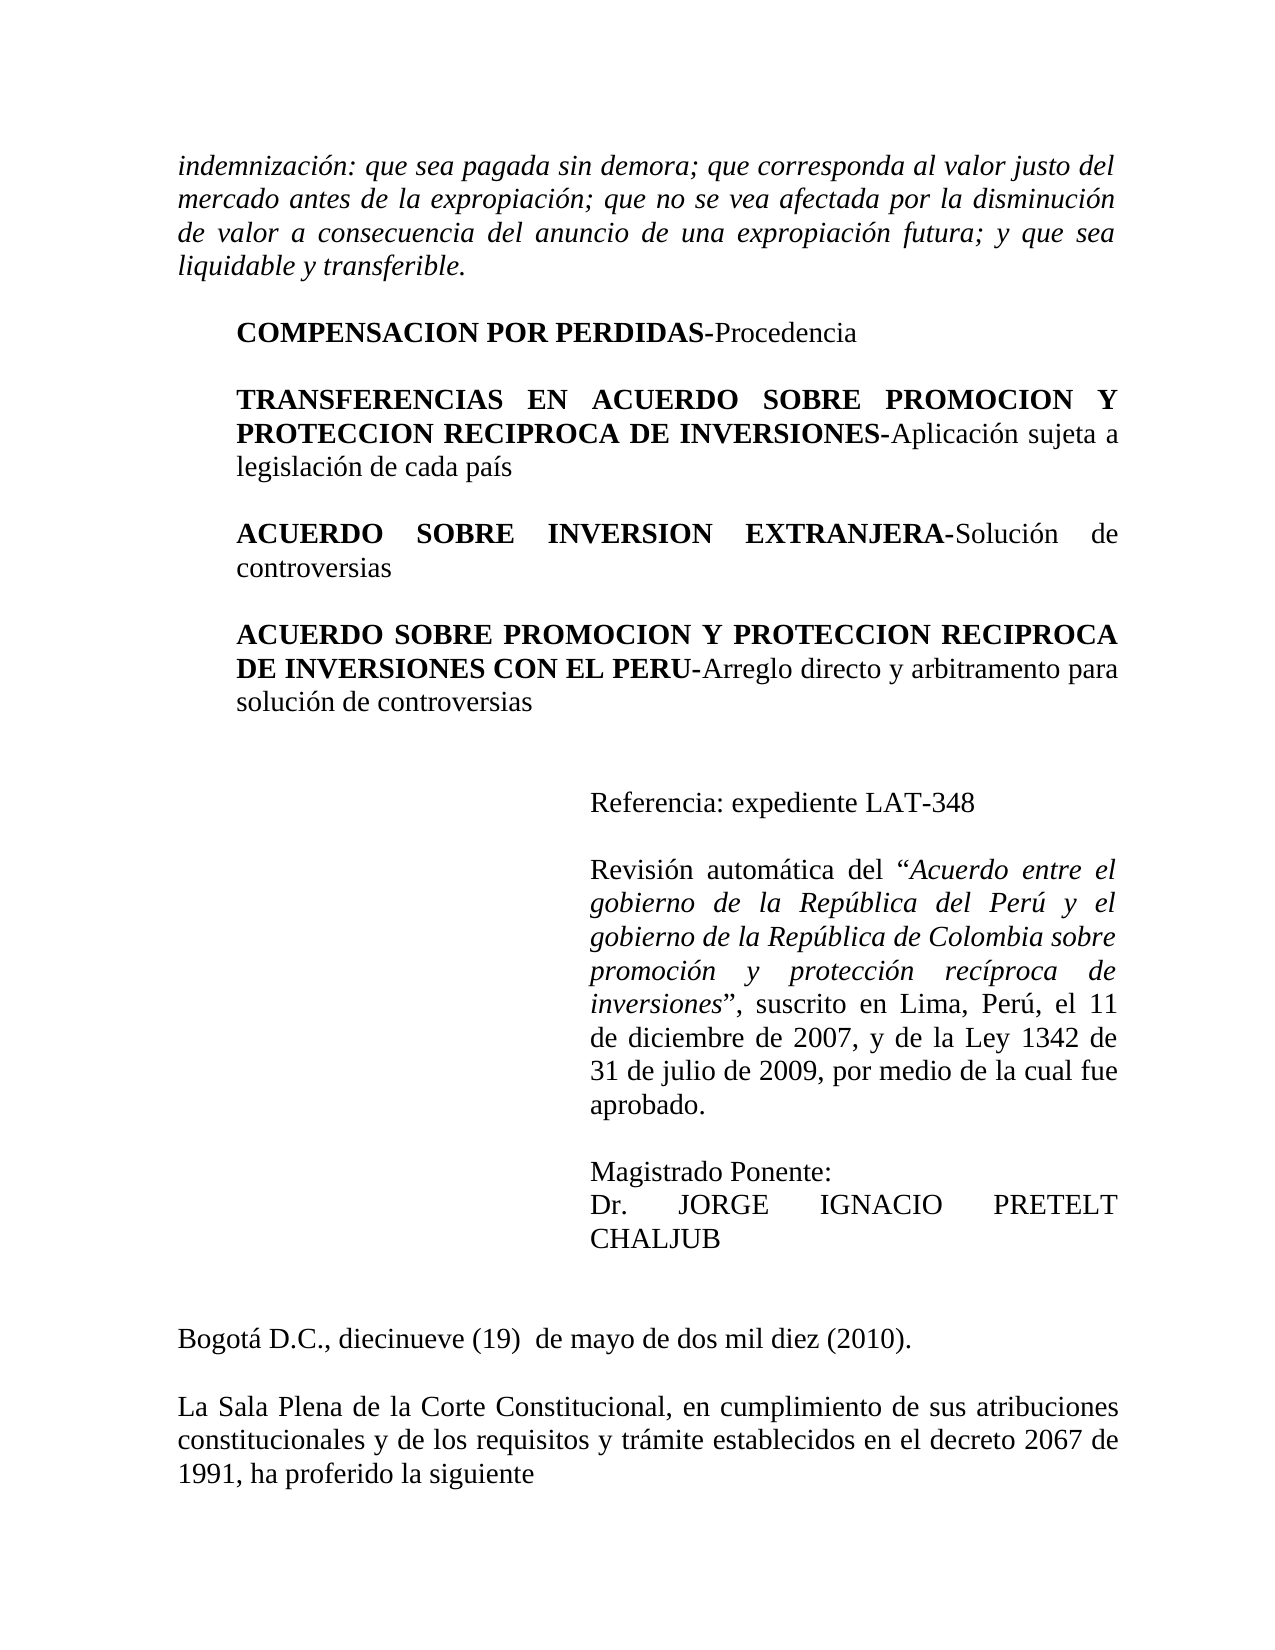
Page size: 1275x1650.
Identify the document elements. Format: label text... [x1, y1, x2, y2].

text TRANSFERENCIAS EN ACUERDO SOBRE PROMOCION Y PROTECCION RECIPROCA DE INVERSIONES-Aplicación sujeta a legislación de cada país [236, 382, 1119, 483]
text ACUERDO SOBRE INVERSION EXTRANJERA-Solución de controversias [236, 517, 1119, 584]
text Dr. JORGE IGNACIO PRETELT CHALJUB [590, 1187, 1118, 1254]
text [177, 148, 1119, 282]
text La Sala Plena de la Corte Constitucional, en cumplimiento de sus atribuciones constitucionales y de los requisitos y trámite establecidos en el decreto 2067 de 1991, ha proferido la siguiente [177, 1389, 1120, 1489]
text Revisión automática del “Acuerdo entre el gobierno de la República del Perú y el gobierno de la República de Colombia sobre promoción y protección recíproca de inversiones”, suscrito en Lima, Perú, el 11 de diciembre de 2007, y de la Ley 1342 de 31 de julio de 2009, por medio de la cual fue aprobado. [590, 852, 1119, 1120]
text COMPENSACION POR PERDIDAS-Procedencia [236, 315, 1119, 349]
text Referencia: expediente LAT-348 [590, 785, 1117, 818]
text ACUERDO SOBRE PROMOCION Y PROTECCION RECIPROCA DE INVERSIONES CON EL PERU-Arreglo directo y arbitramento para solución de controversias [236, 617, 1119, 718]
text Bogotá D.C., diecinueve (19) de mayo de dos mil diez (2010). [177, 1322, 1117, 1355]
text Magistrado Ponente: [590, 1154, 1118, 1187]
